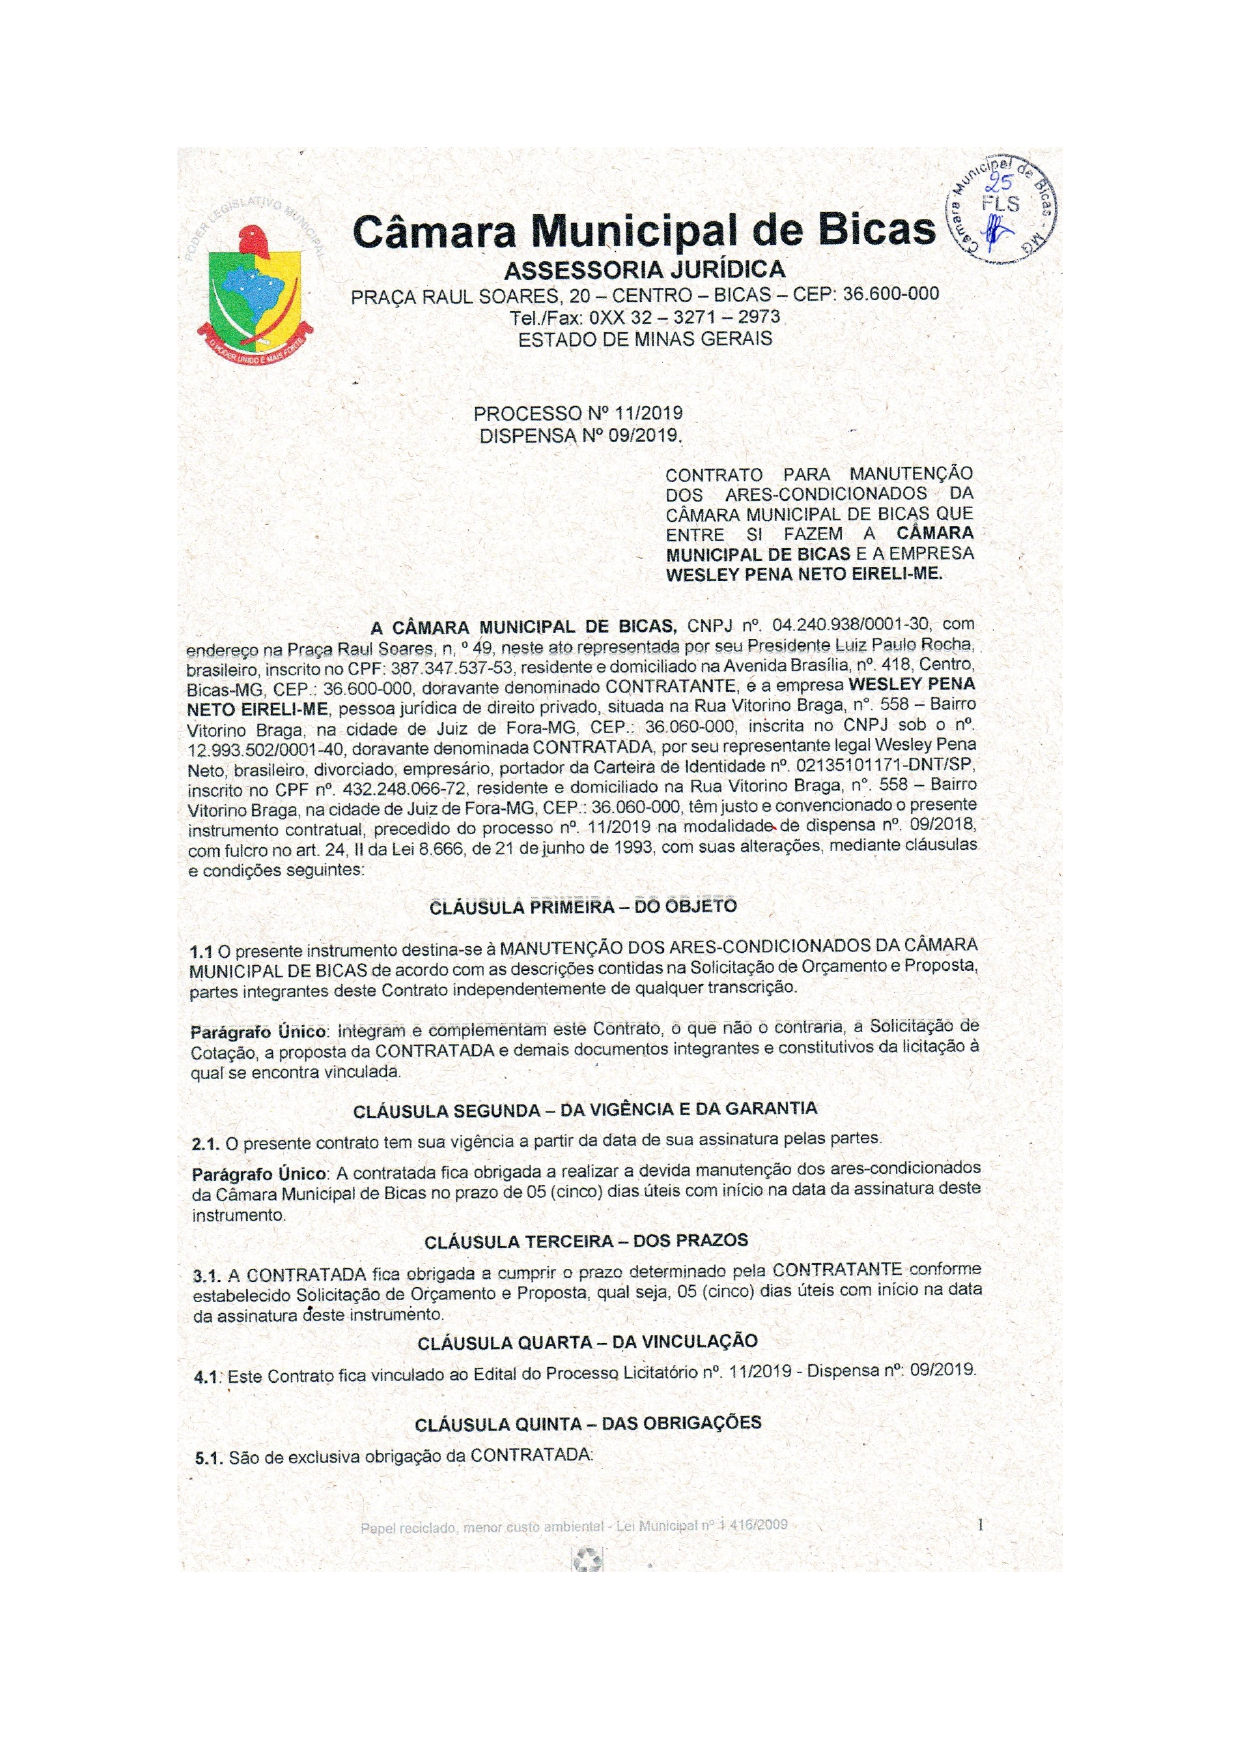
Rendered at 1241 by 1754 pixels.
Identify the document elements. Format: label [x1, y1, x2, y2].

picture [177, 147, 1063, 1572]
